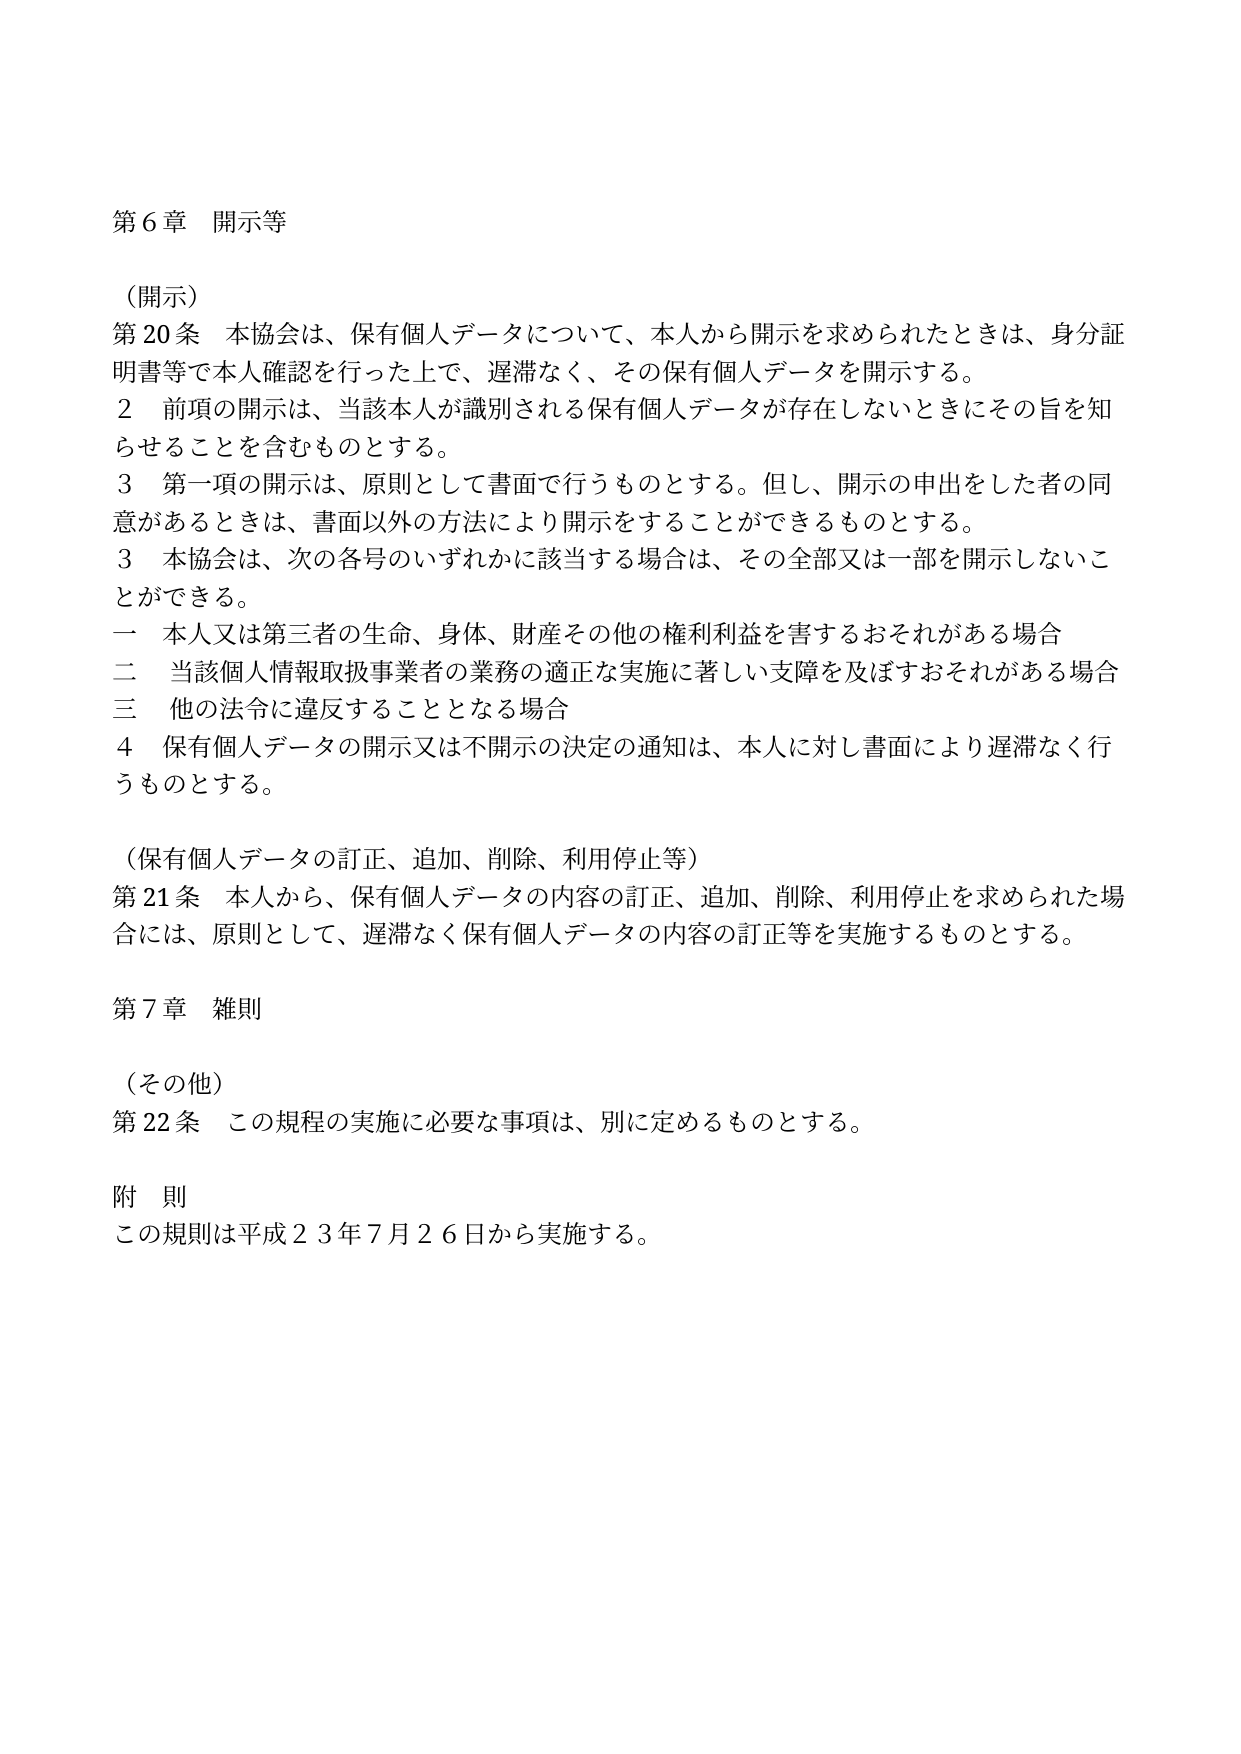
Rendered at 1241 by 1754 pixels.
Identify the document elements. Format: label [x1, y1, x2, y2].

text [112, 164, 1128, 1252]
